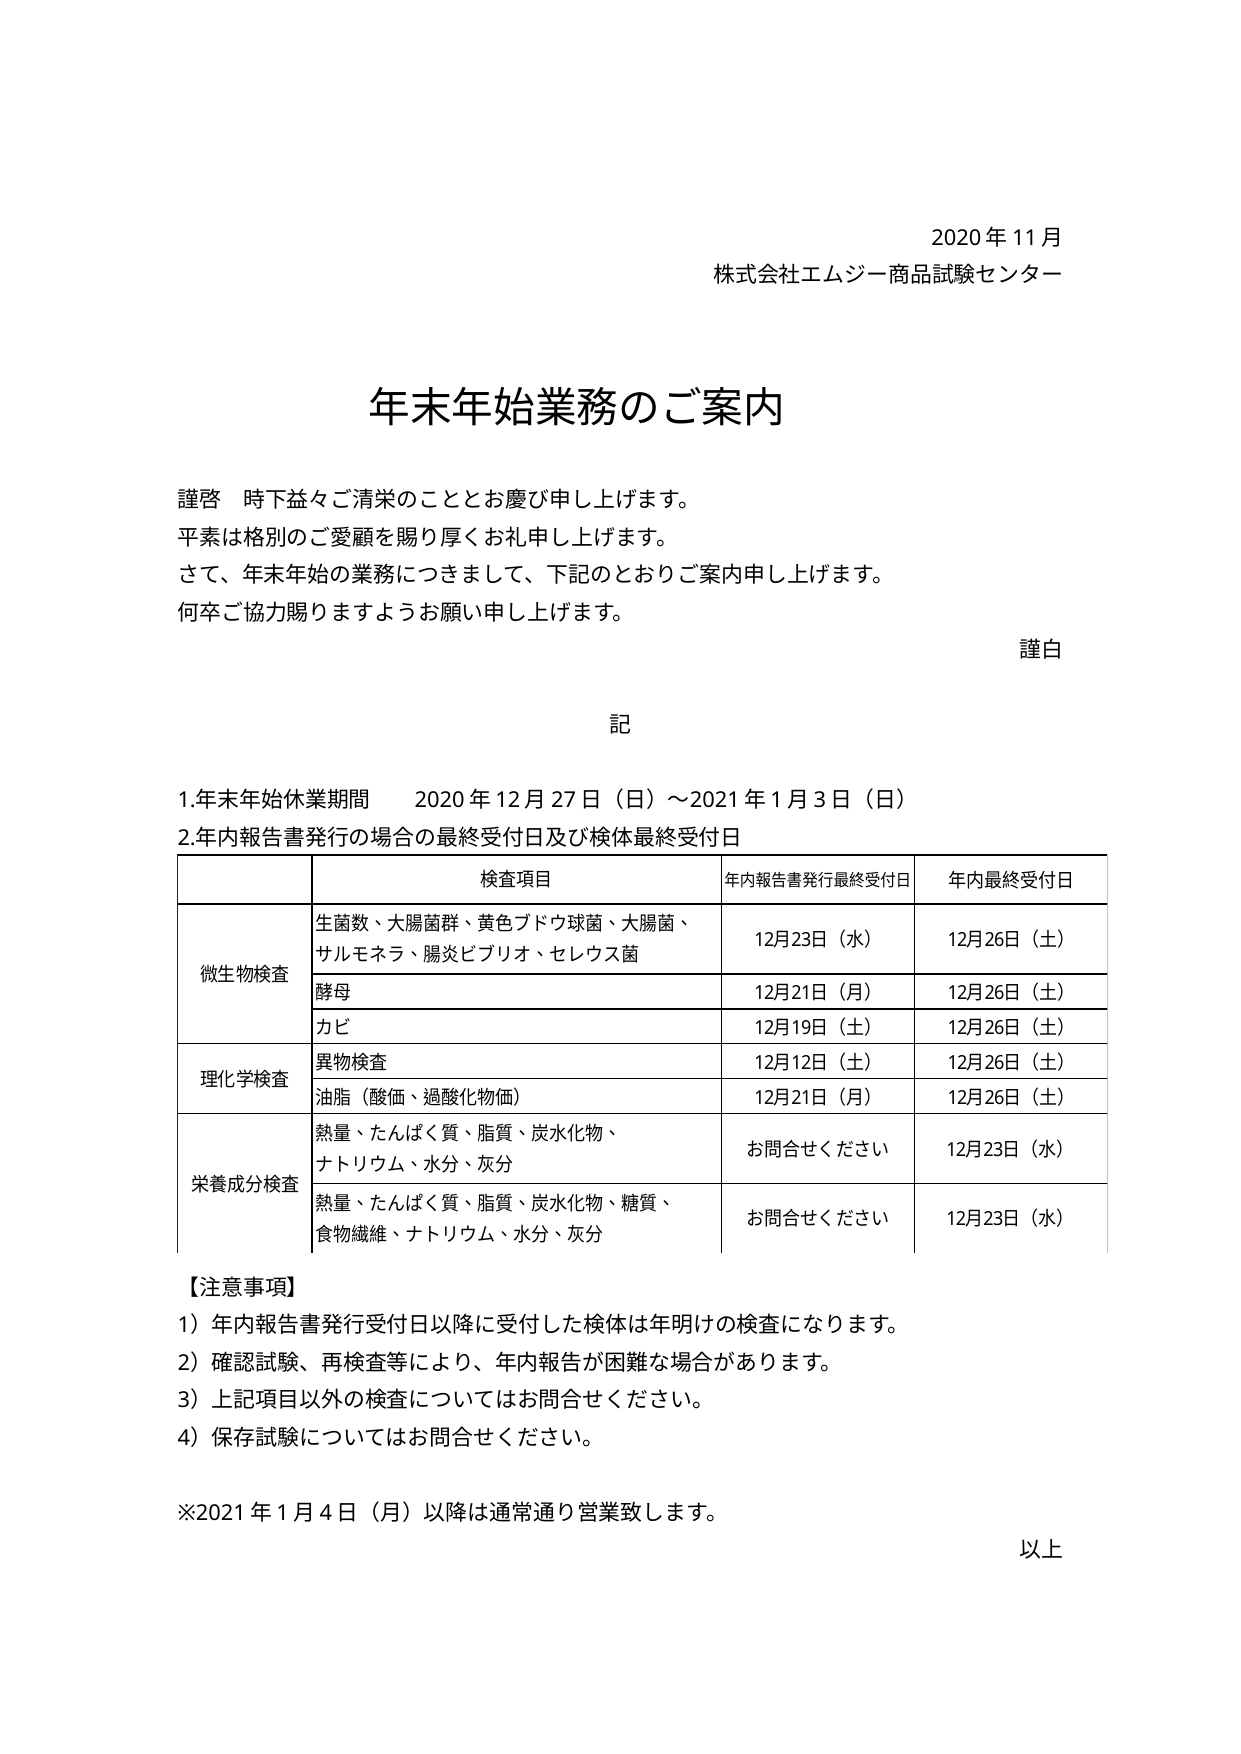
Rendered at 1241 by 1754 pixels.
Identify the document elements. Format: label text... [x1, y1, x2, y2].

text 4）保存試験についてはお問合せください。 [177, 1417, 1063, 1454]
text 3）上記項目以外の検査についてはお問合せください。 [177, 1379, 1063, 1417]
text 1.年末年始休業期間 2020年12月27日（日）～2021年1月3日（日） [177, 779, 1063, 817]
text 謹啓 時下益々ご清栄のこととお慶び申し上げます。 [177, 479, 1063, 517]
text 2.年内報告書発行の場合の最終受付日及び検体最終受付日 [177, 817, 1063, 854]
text 2）確認試験、再検査等により、年内報告が困難な場合があります。 [177, 1342, 1063, 1379]
text ※2021年1月4日（月）以降は通常通り営業致します。 [177, 1492, 1063, 1529]
text 2020年11月 [177, 217, 1063, 254]
text 以上 [177, 1529, 1063, 1567]
subtitle 記 [177, 704, 1063, 742]
text 年末年始業務のご案内 [177, 367, 976, 442]
text 何卒ご協力賜りますようお願い申し上げます。 [177, 592, 1063, 629]
text さて、年末年始の業務につきまして、下記のとおりご案内申し上げます。 [177, 554, 1063, 592]
text 平素は格別のご愛顧を賜り厚くお礼申し上げます。 [177, 517, 1063, 554]
text 謹白 [177, 629, 1063, 667]
text 1）年内報告書発行受付日以降に受付した検体は年明けの検査になります。 [177, 1304, 1063, 1342]
text 株式会社エムジー商品試験センター [177, 254, 1063, 292]
text 【注意事項】 [177, 1267, 1063, 1304]
